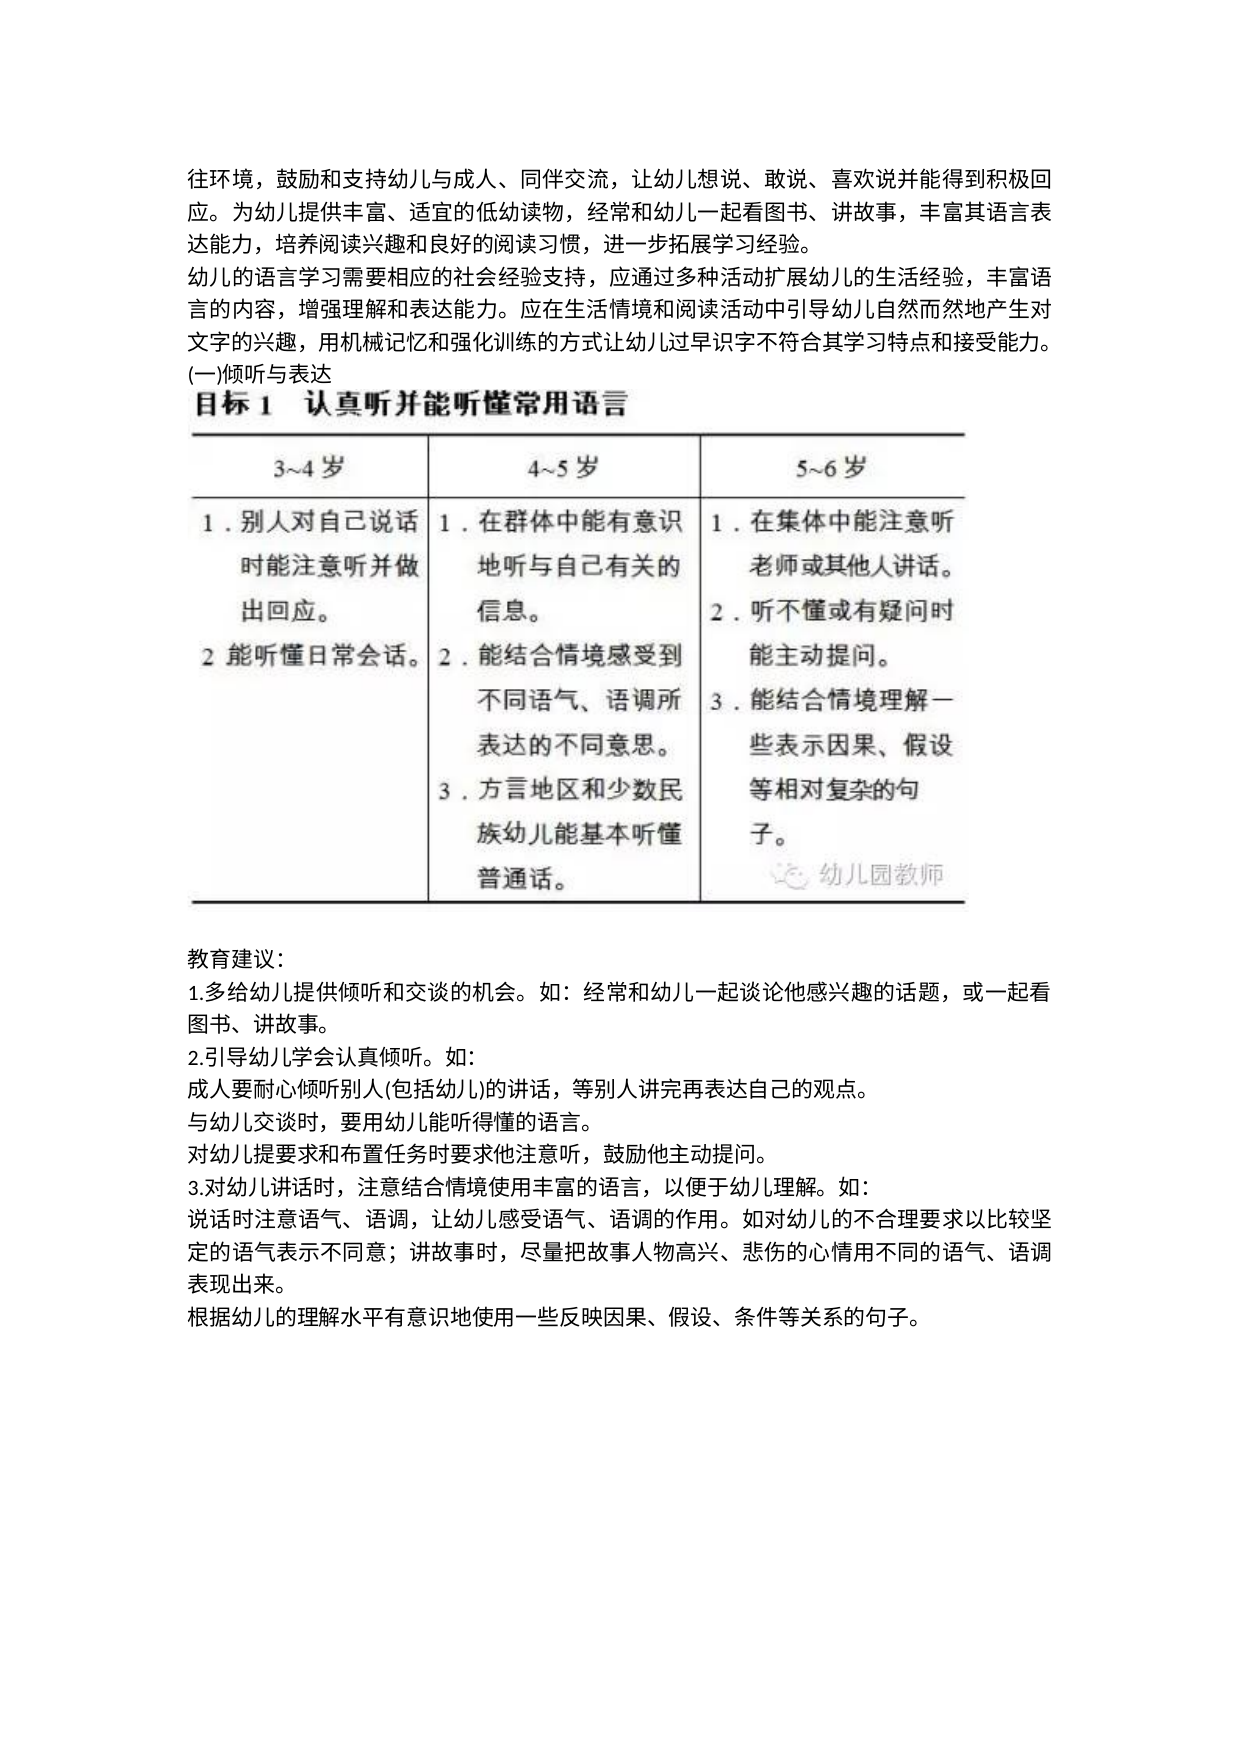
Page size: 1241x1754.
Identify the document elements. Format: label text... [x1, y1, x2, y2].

text 教育建议： [187, 942, 1053, 974]
picture [187, 389, 969, 912]
text 1.多给幼儿提供倾听和交谈的机会。如：经常和幼儿一起谈论他感兴趣的话题，或一起看图书、讲故事。 [187, 974, 1053, 1039]
text 幼儿的语言学习需要相应的社会经验支持，应通过多种活动扩展幼儿的生活经验，丰富语言的内容，增强理解和表达能力。应在生活情境和阅读活动中引导幼儿自然而然地产生对文字的兴趣，用机械记忆和强化训练的方式让幼儿过早识字不符合其学习特点和接受能力。 [187, 259, 1053, 357]
text 成人要耐心倾听别人(包括幼儿)的讲话，等别人讲完再表达自己的观点。 [187, 1072, 1053, 1104]
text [187, 162, 1053, 259]
text 2.引导幼儿学会认真倾听。如： [187, 1039, 1053, 1072]
text 与幼儿交谈时，要用幼儿能听得懂的语言。 [187, 1104, 1053, 1137]
text 根据幼儿的理解水平有意识地使用一些反映因果、假设、条件等关系的句子。 [187, 1299, 1053, 1332]
text 对幼儿提要求和布置任务时要求他注意听，鼓励他主动提问。 [187, 1137, 1053, 1169]
text 说话时注意语气、语调，让幼儿感受语气、语调的作用。如对幼儿的不合理要求以比较坚定的语气表示不同意；讲故事时，尽量把故事人物高兴、悲伤的心情用不同的语气、语调表现出来。 [187, 1202, 1053, 1299]
text (一)倾听与表达 [187, 357, 1053, 389]
text 3.对幼儿讲话时，注意结合情境使用丰富的语言，以便于幼儿理解。如： [187, 1169, 1053, 1202]
